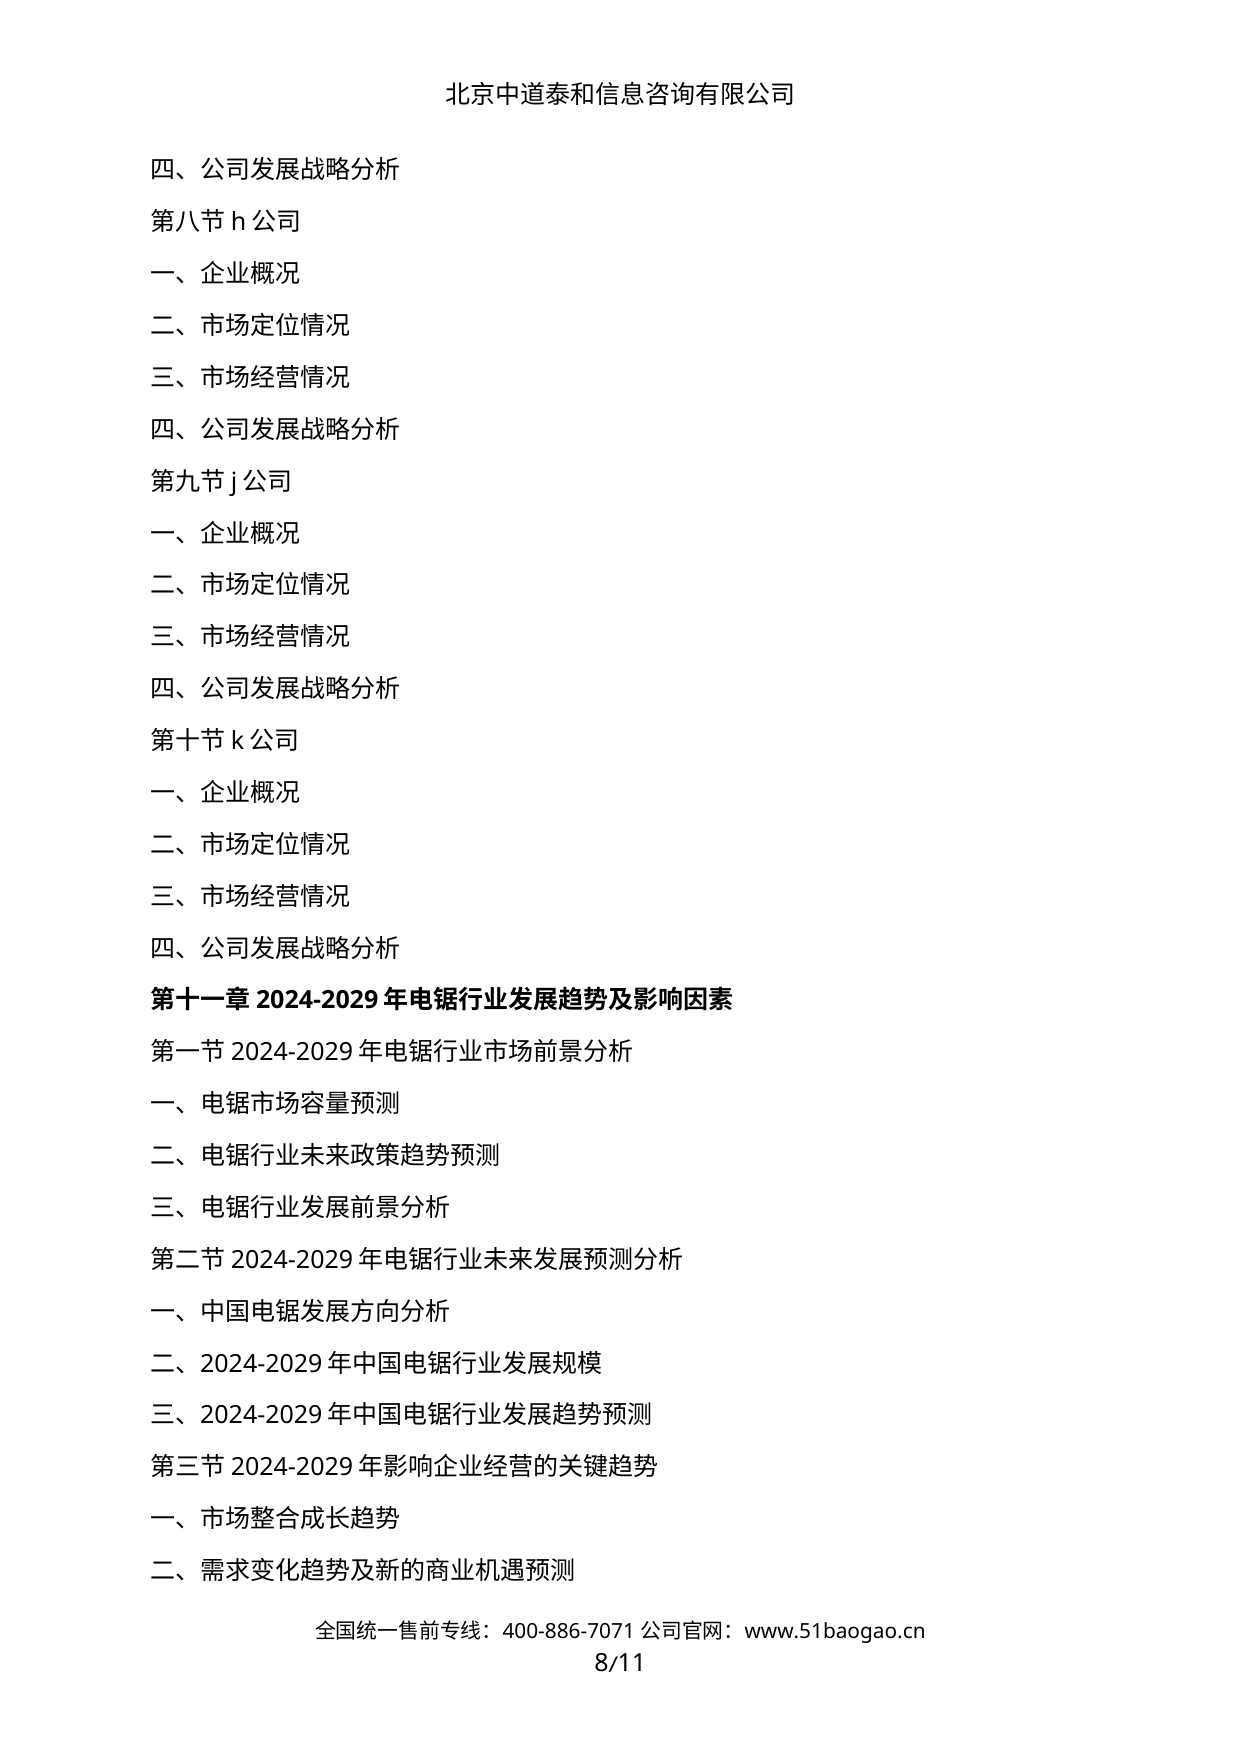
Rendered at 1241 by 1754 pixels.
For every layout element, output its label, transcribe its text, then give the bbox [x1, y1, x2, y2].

text 三、电锯行业发展前景分析 [150, 1187, 1090, 1224]
text 三、市场经营情况 [150, 357, 1090, 394]
text 第十节 k公司 [150, 721, 1090, 757]
text 第三节 2024-2029年影响企业经营的关键趋势 [150, 1447, 1090, 1483]
text 三、市场经营情况 [150, 876, 1090, 912]
text 第十一章 2024-2029年电锯行业发展趋势及影响因素 [150, 980, 1090, 1016]
text 一、企业概况 [150, 513, 1090, 549]
text 一、市场整合成长趋势 [150, 1499, 1090, 1535]
text 四、公司发展战略分析 [150, 928, 1090, 964]
text 三、市场经营情况 [150, 617, 1090, 653]
text 二、需求变化趋势及新的商业机遇预测 [150, 1551, 1090, 1587]
text 第二节 2024-2029年电锯行业未来发展预测分析 [150, 1239, 1090, 1276]
text 一、企业概况 [150, 772, 1090, 809]
text 一、企业概况 [150, 254, 1090, 290]
text 二、电锯行业未来政策趋势预测 [150, 1136, 1090, 1172]
text 二、2024-2029年中国电锯行业发展规模 [150, 1343, 1090, 1379]
text 一、电锯市场容量预测 [150, 1084, 1090, 1120]
text 二、市场定位情况 [150, 824, 1090, 861]
text 第一节 2024-2029年电锯行业市场前景分析 [150, 1032, 1090, 1068]
text 三、2024-2029年中国电锯行业发展趋势预测 [150, 1395, 1090, 1431]
text 二、市场定位情况 [150, 565, 1090, 601]
text 二、市场定位情况 [150, 306, 1090, 342]
text 四、公司发展战略分析 [150, 669, 1090, 705]
text 四、公司发展战略分析 [150, 409, 1090, 446]
text 第八节 h公司 [150, 202, 1090, 238]
text 一、中国电锯发展方向分析 [150, 1291, 1090, 1327]
text 四、公司发展战略分析 [150, 150, 1090, 186]
text 第九节 j公司 [150, 461, 1090, 497]
